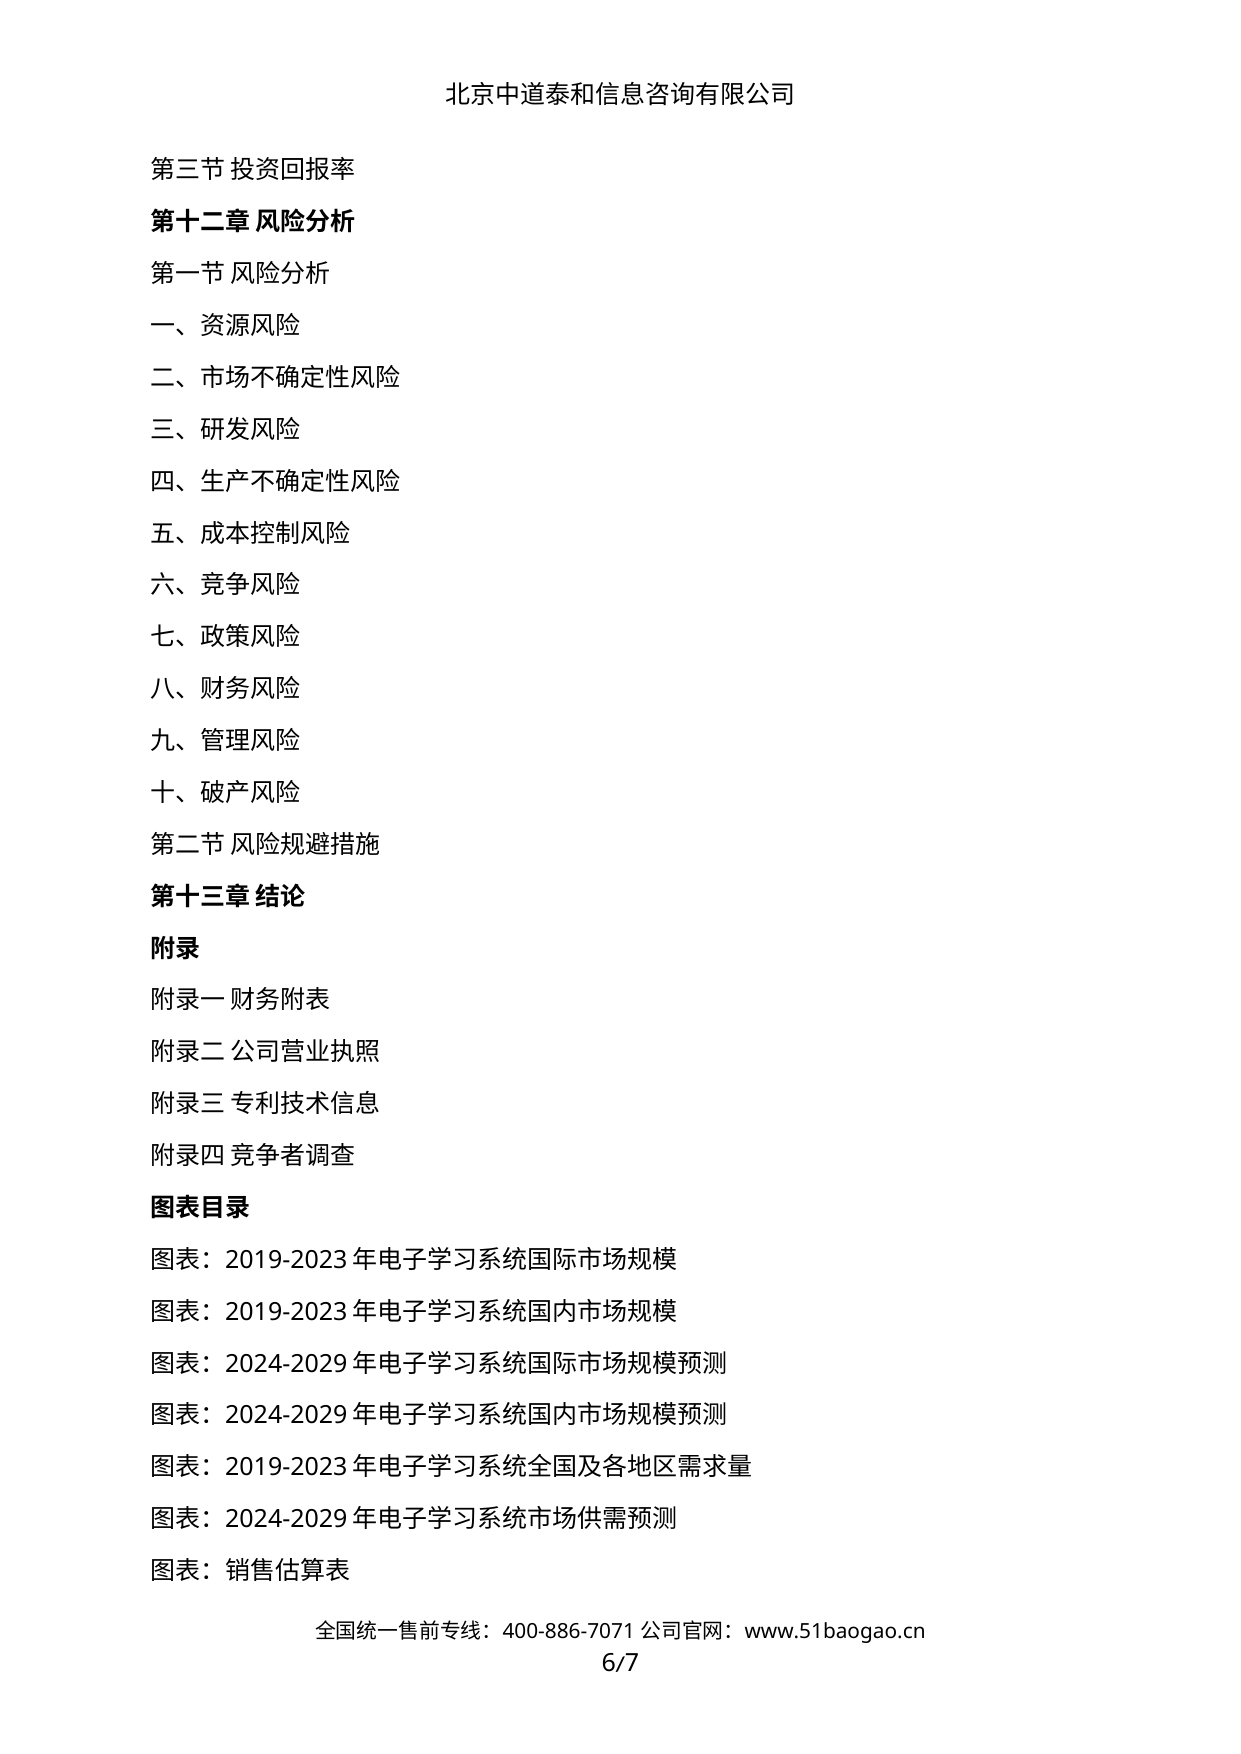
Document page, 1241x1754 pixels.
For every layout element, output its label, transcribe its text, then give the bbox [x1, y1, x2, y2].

text 图表：2024-2029年电子学习系统国内市场规模预测 [150, 1395, 1090, 1431]
text 五、成本控制风险 [150, 513, 1090, 549]
text 图表目录 [150, 1187, 1090, 1224]
text 附录一 财务附表 [150, 980, 1090, 1016]
text 九、管理风险 [150, 721, 1090, 757]
text 附录二 公司营业执照 [150, 1032, 1090, 1068]
text 第十二章 风险分析 [150, 202, 1090, 238]
text 六、竞争风险 [150, 565, 1090, 601]
text 八、财务风险 [150, 669, 1090, 705]
text 十、破产风险 [150, 772, 1090, 809]
text 四、生产不确定性风险 [150, 461, 1090, 497]
text 第一节 风险分析 [150, 254, 1090, 290]
text 图表：2019-2023年电子学习系统全国及各地区需求量 [150, 1447, 1090, 1483]
text 附录三 专利技术信息 [150, 1084, 1090, 1120]
text 七、政策风险 [150, 617, 1090, 653]
text 图表：2024-2029年电子学习系统市场供需预测 [150, 1499, 1090, 1535]
text 二、市场不确定性风险 [150, 357, 1090, 394]
text 一、资源风险 [150, 306, 1090, 342]
text 附录四 竞争者调查 [150, 1136, 1090, 1172]
text 图表：2019-2023年电子学习系统国内市场规模 [150, 1291, 1090, 1327]
text 附录 [150, 928, 1090, 964]
text 图表：2024-2029年电子学习系统国际市场规模预测 [150, 1343, 1090, 1379]
text 第十三章 结论 [150, 876, 1090, 912]
text 第二节 风险规避措施 [150, 824, 1090, 861]
text 图表：销售估算表 [150, 1551, 1090, 1587]
text 第三节 投资回报率 [150, 150, 1090, 186]
text 三、研发风险 [150, 409, 1090, 446]
text 图表：2019-2023年电子学习系统国际市场规模 [150, 1239, 1090, 1276]
